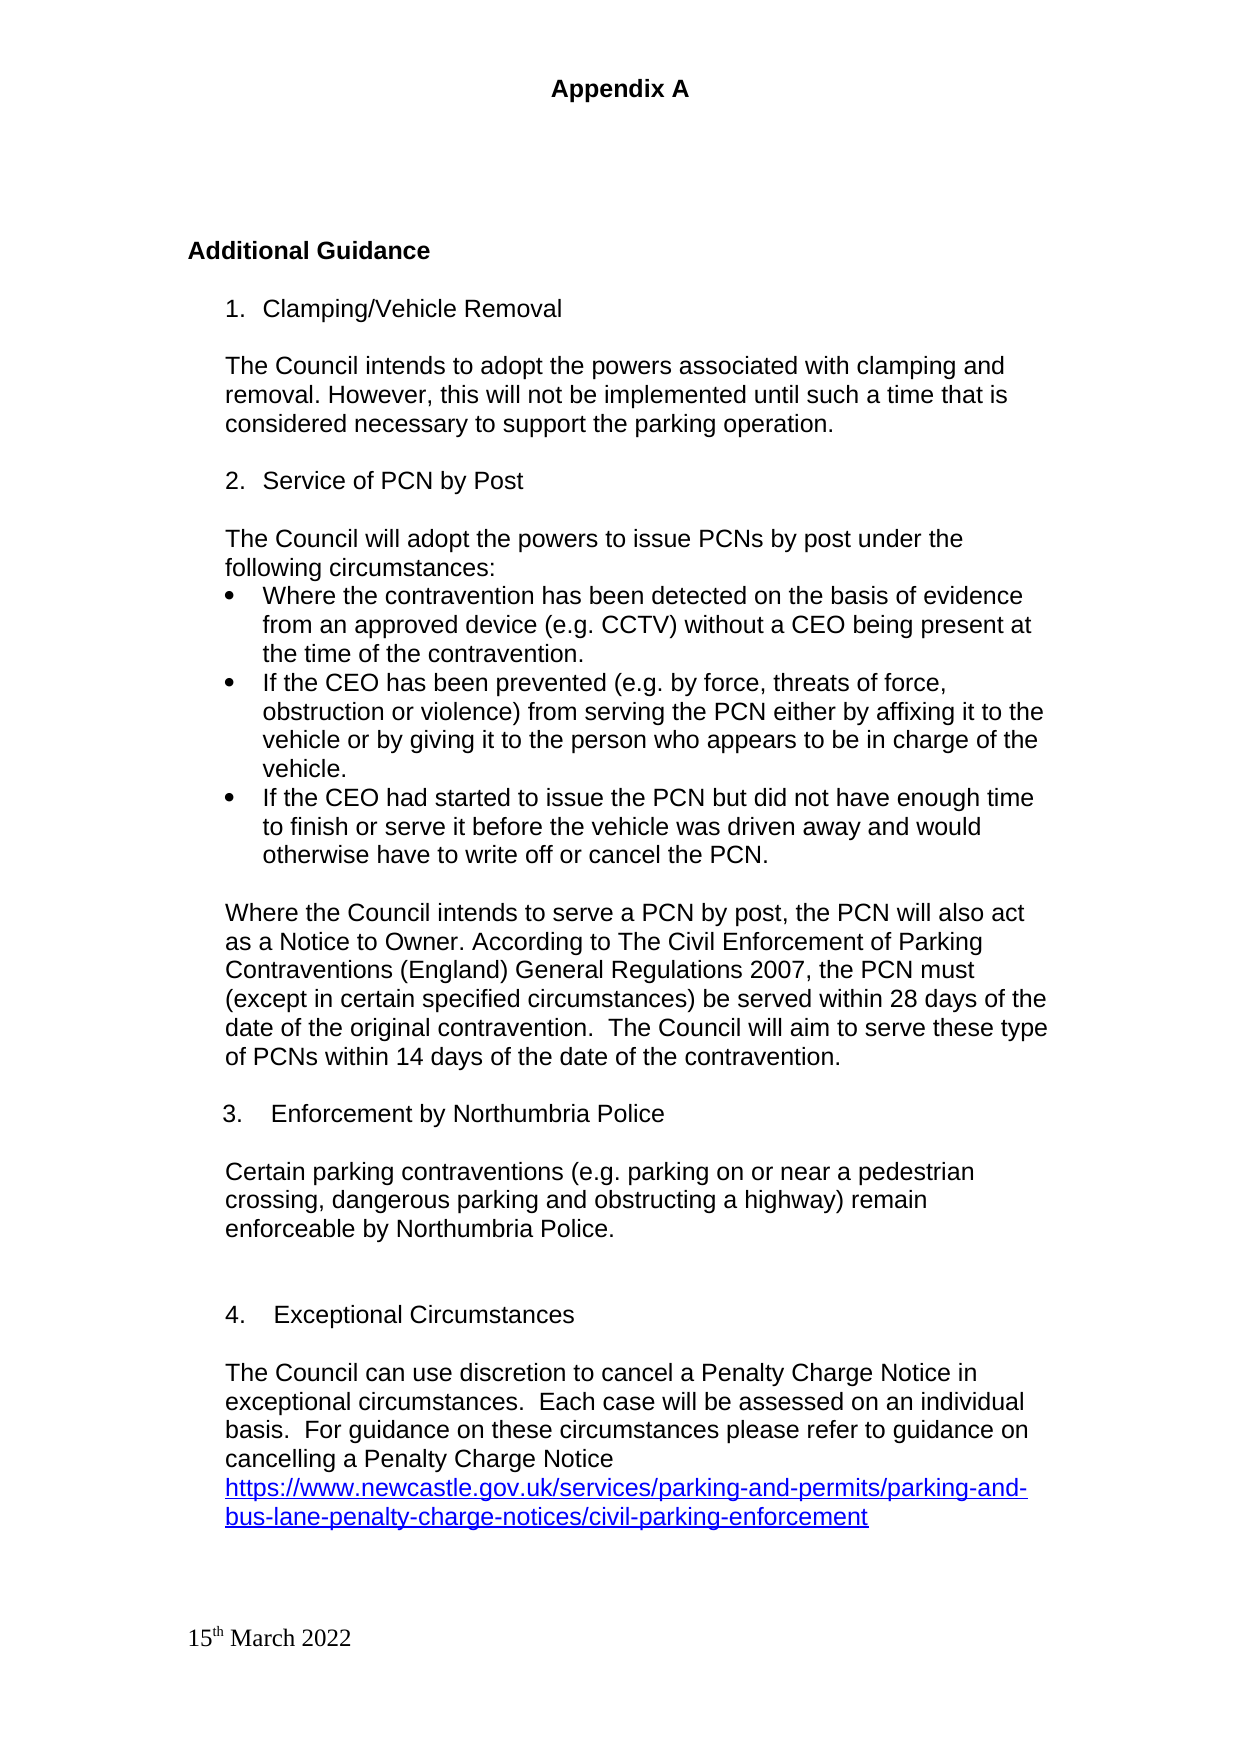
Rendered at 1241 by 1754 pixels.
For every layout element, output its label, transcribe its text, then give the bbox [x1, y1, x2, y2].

text 4. Exceptional Circumstances [225, 1300, 1053, 1329]
list Clamping/Vehicle Removal [225, 294, 1053, 322]
list If the CEO had started to issue the PCN but did not have enough time to finish or serve it before the vehicle was driven away and would otherwise have to write off or cancel the PCN. [225, 783, 1053, 869]
text Additional Guidance [187, 236, 1053, 265]
text Certain parking contraventions (e.g. parking on or near a pedestrian crossing, dangerous parking and obstructing a highway) remain enforceable by Northumbria Police. [225, 1157, 1053, 1243]
text The Council can use discretion to cancel a Penalty Charge Notice in exceptional circumstances. Each case will be assessed on an individual basis. For guidance on these circumstances please refer to guidance on cancelling a Penalty Charge Notice https://www.newcastle.gov.uk/services/parking-and-permits/parking-and-bus-lane-penalty-charge-notices/civil-parking-enforcement [225, 1358, 1053, 1530]
text The Council intends to adopt the powers associated with clamping and removal. However, this will not be implemented until such a time that is considered necessary to support the parking operation. [225, 351, 1053, 437]
list Service of PCN by Post [225, 466, 1053, 495]
list If the CEO has been prevented (e.g. by force, threats of force, obstruction or violence) from serving the PCN either by affixing it to the vehicle or by giving it to the person who appears to be in charge of the vehicle. [225, 668, 1053, 783]
text The Council will adopt the powers to issue PCNs by post under the following circumstances: [225, 524, 1053, 581]
text Where the Council intends to serve a PCN by post, the PCN will also act as a Notice to Owner. According to The Civil Enforcement of Parking Contraventions (England) General Regulations 2007, the PCN must (except in certain specified circumstances) be served within 28 days of the date of the original contravention. The Council will aim to serve these type of PCNs within 14 days of the date of the contravention. [225, 898, 1053, 1070]
list Where the contravention has been detected on the basis of evidence from an approved device (e.g. CCTV) without a CEO being present at the time of the contravention. [225, 581, 1053, 668]
text 3. Enforcement by Northumbria Police [187, 1099, 1053, 1128]
